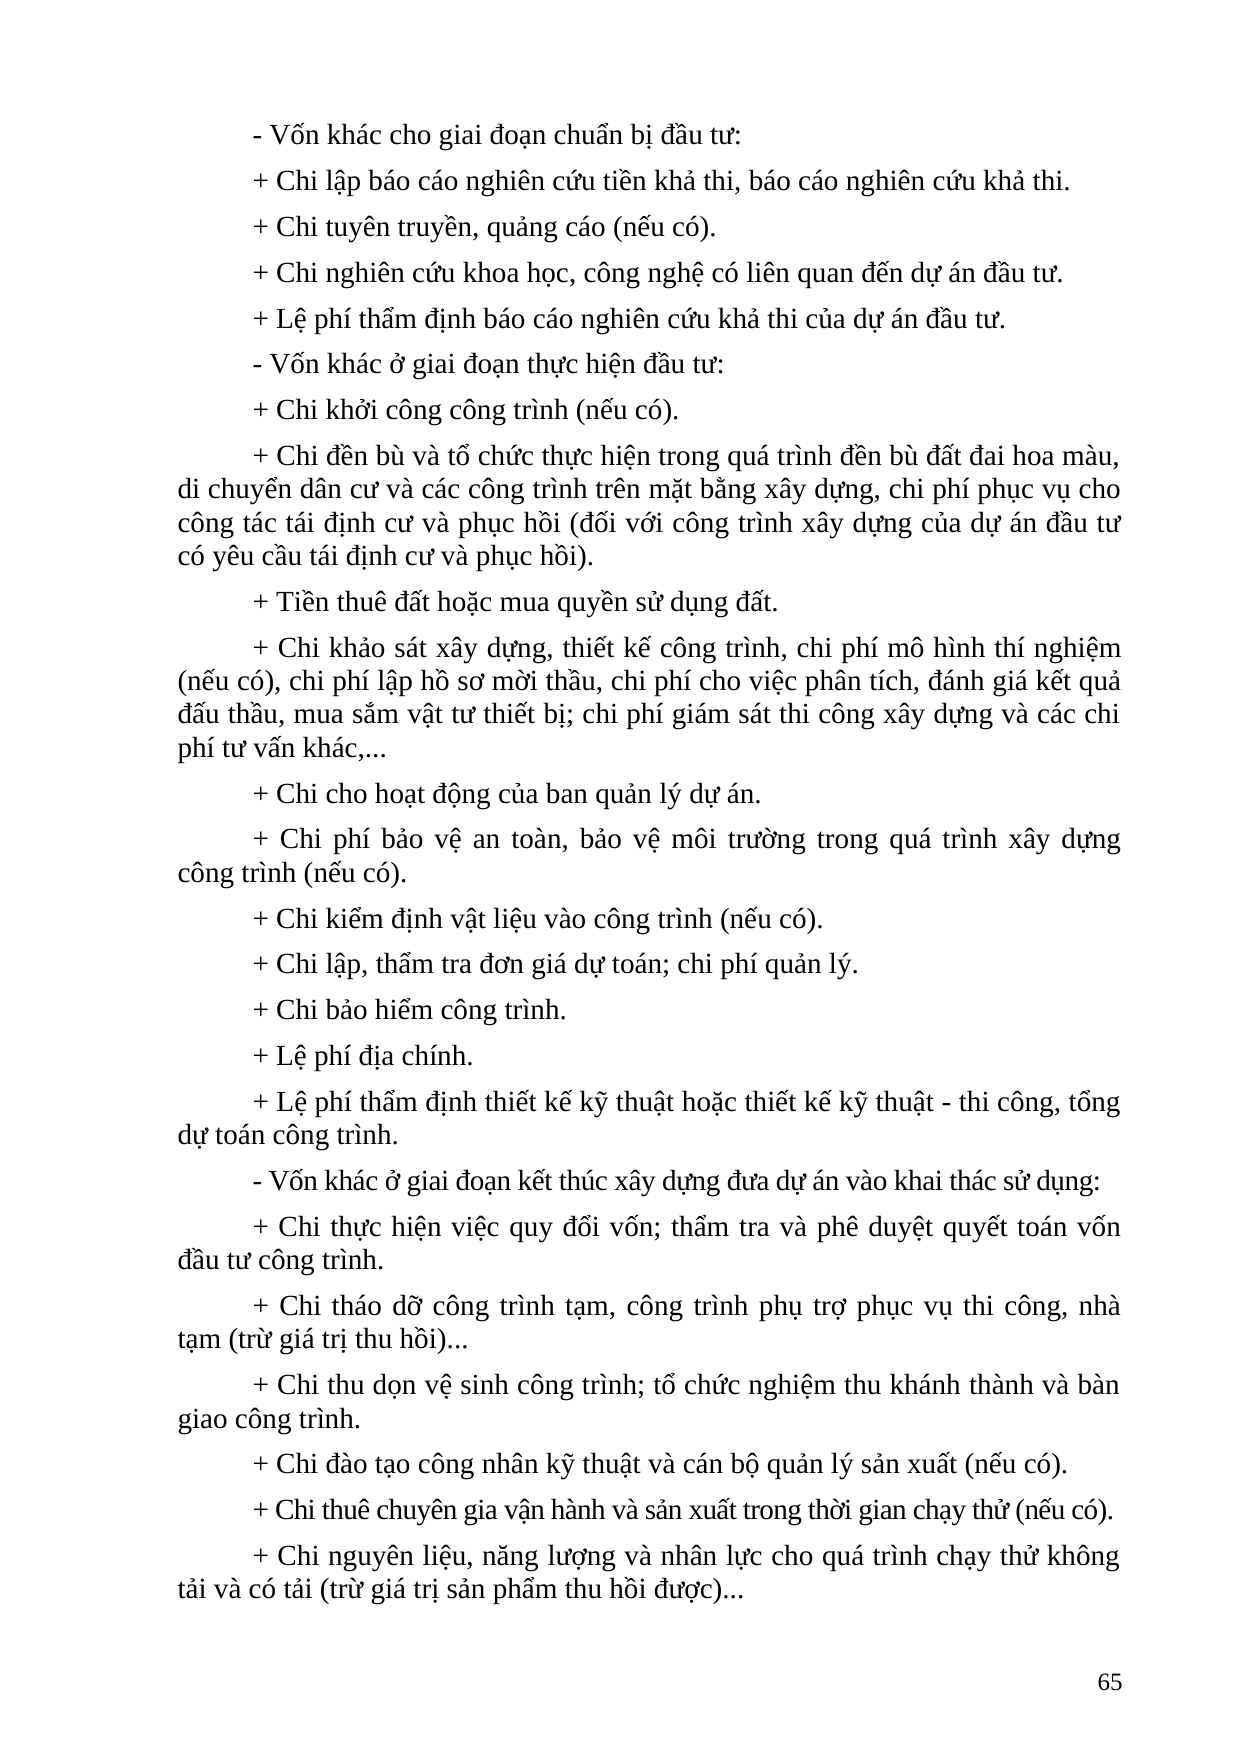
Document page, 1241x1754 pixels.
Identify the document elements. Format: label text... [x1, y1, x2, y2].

text + Chi khởi công công trình (nếu có). [177, 393, 1122, 426]
text - Vốn khác ở giai đoạn kết thúc xây dựng đưa dự án vào khai thác sử dụng: [177, 1164, 1122, 1197]
text + Chi thực hiện việc quy đổi vốn; thẩm tra và phê duyệt quyết toán vốn đầu tư công trình. [177, 1210, 1122, 1276]
text + Lệ phí thẩm định thiết kế kỹ thuật hoặc thiết kế kỹ thuật - thi công, tổng dự toán công trình. [177, 1085, 1122, 1151]
text + Chi thuê chuyên gia vận hành và sản xuất trong thời gian chạy thử (nếu có). [177, 1493, 1122, 1526]
text + Chi lập, thẩm tra đơn giá dự toán; chi phí quản lý. [177, 947, 1122, 981]
text + Chi đào tạo công nhân kỹ thuật và cán bộ quản lý sản xuất (nếu có). [177, 1447, 1122, 1481]
text + Chi đền bù và tổ chức thực hiện trong quá trình đền bù đất đai hoa màu, di chuyển dân cư và các công trình trên mặt bằng xây dựng, chi phí phục vụ cho công tác tái định cư và phục hồi (đối với công trình xây dựng của dự án đầu tư có yêu cầu tái định cư và phục hồi). [177, 439, 1122, 572]
text + Lệ phí thẩm định báo cáo nghiên cứu khả thi của dự án đầu tư. [177, 301, 1122, 335]
text + Chi nghiên cứu khoa học, công nghệ có liên quan đến dự án đầu tư. [177, 256, 1122, 289]
text + Lệ phí địa chính. [177, 1039, 1122, 1072]
text + Chi nguyên liệu, năng lượng và nhân lực cho quá trình chạy thử không tải và có tải (trừ giá trị sản phẩm thu hồi được)... [177, 1539, 1122, 1606]
text + Chi tuyên truyền, quảng cáo (nếu có). [177, 210, 1122, 243]
text + Chi thu dọn vệ sinh công trình; tổ chức nghiệm thu khánh thành và bàn giao công trình. [177, 1368, 1122, 1435]
text - Vốn khác cho giai đoạn chuẩn bị đầu tư: [177, 118, 1122, 151]
text + Chi tháo dỡ công trình tạm, công trình phụ trợ phục vụ thi công, nhà tạm (trừ giá trị thu hồi)... [177, 1289, 1122, 1356]
text + Chi cho hoạt động của ban quản lý dự án. [177, 776, 1122, 810]
text + Chi bảo hiểm công trình. [177, 993, 1122, 1026]
text - Vốn khác ở giai đoạn thực hiện đầu tư: [177, 347, 1122, 381]
text + Chi lập báo cáo nghiên cứu tiền khả thi, báo cáo nghiên cứu khả thi. [177, 164, 1122, 197]
text + Tiền thuê đất hoặc mua quyền sử dụng đất. [177, 585, 1122, 618]
text + Chi phí bảo vệ an toàn, bảo vệ môi trường trong quá trình xây dựng công trình (nếu có). [177, 822, 1122, 889]
text + Chi khảo sát xây dựng, thiết kế công trình, chi phí mô hình thí nghiệm (nếu có), chi phí lập hồ sơ mời thầu, chi phí cho việc phân tích, đánh giá kết quả đấu thầu, mua sắm vật tư thiết bị; chi phí giám sát thi công xây dựng và các chi phí tư vấn khác,... [177, 631, 1122, 764]
text + Chi kiểm định vật liệu vào công trình (nếu có). [177, 901, 1122, 935]
